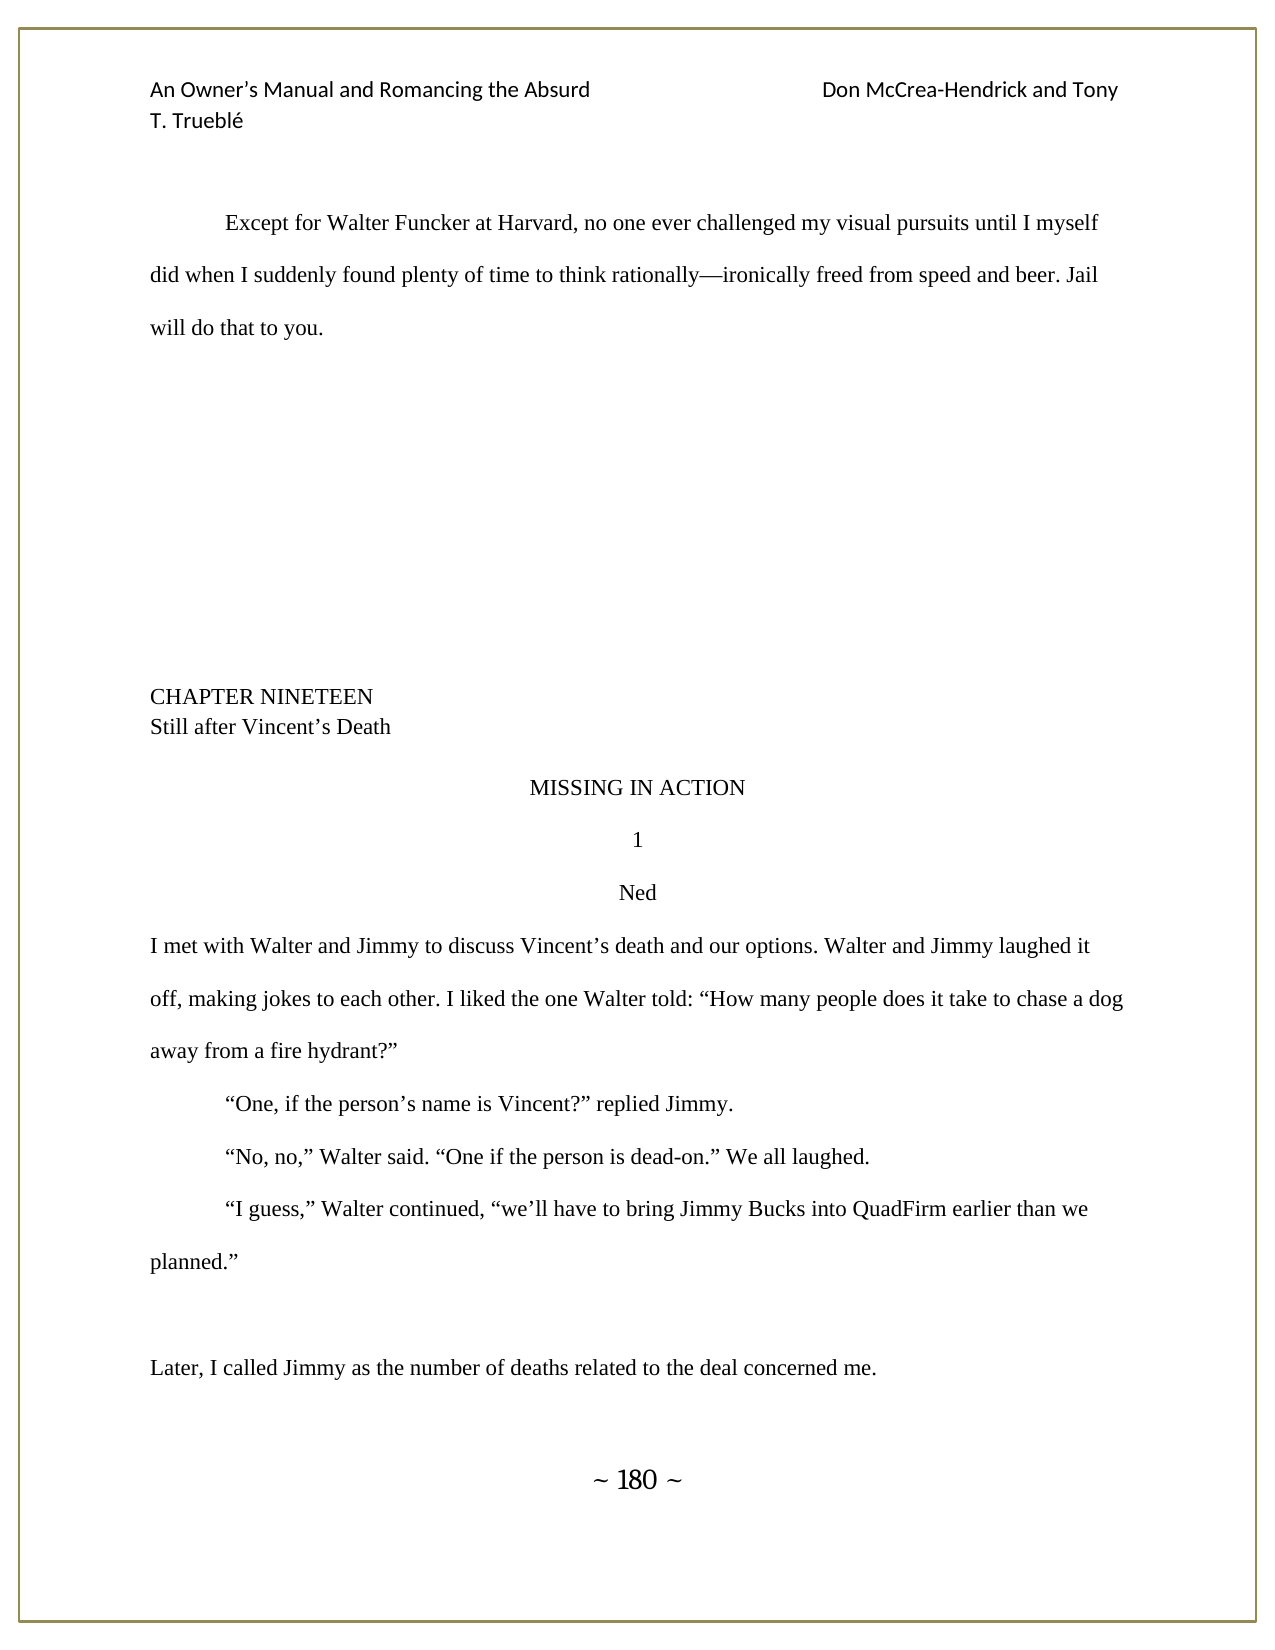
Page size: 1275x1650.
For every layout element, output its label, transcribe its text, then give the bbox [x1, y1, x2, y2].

text “One, if the person’s name is Vincent?” replied Jimmy. [150, 1090, 1125, 1116]
text “No, no,” Walter said. “One if the person is dead-on.” We all laughed. [150, 1143, 1125, 1169]
text CHAPTER NINETEEN [150, 683, 1125, 709]
text Ned [150, 879, 1125, 906]
text Later, I called Jimmy as the number of deaths related to the deal concerned me. [150, 1353, 1125, 1380]
text Except for Walter Funcker at Harvard, no one ever challenged my visual pursuits until I myself did when I suddenly found plenty of time to think rationally—ironically freed from speed and beer. Jail will do that to you. [150, 209, 1125, 341]
text Still after Vincent’s Death [150, 713, 1125, 740]
text I met with Walter and Jimmy to discuss Vincent’s death and our options. Walter and Jimmy laughed it off, making jokes to each other. I liked the one Walter told: “How many people does it take to chase a dog away from a fire hydrant?” [150, 932, 1125, 1064]
text MISSING IN ACTION [150, 774, 1125, 800]
text 1 [150, 826, 1125, 853]
text “I guess,” Walter continued, “we’ll have to bring Jimmy Bucks into QuadFirm earlier than we planned.” [150, 1195, 1125, 1274]
